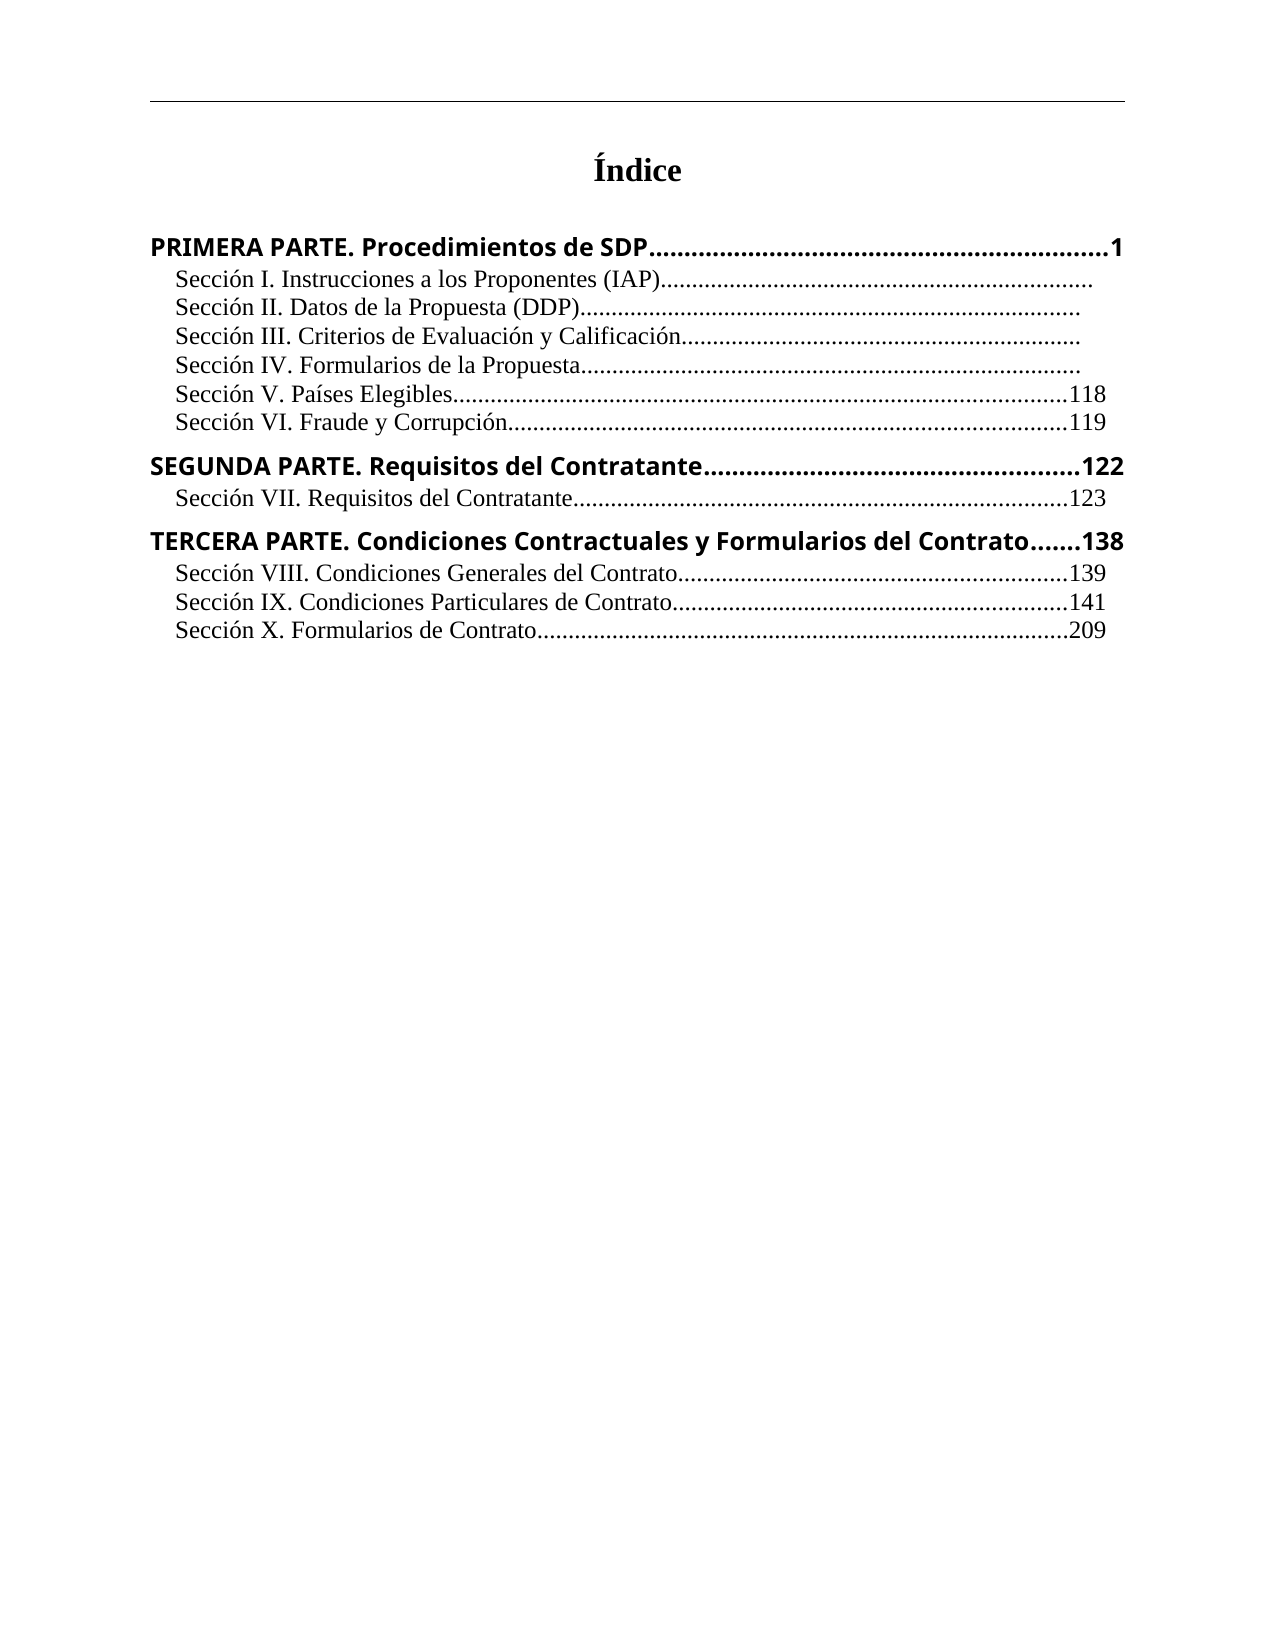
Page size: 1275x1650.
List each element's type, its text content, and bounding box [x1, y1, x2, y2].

text Sección V. Países Elegibles 118 [175, 379, 1078, 407]
text Sección VII. Requisitos del Contratante 123 [175, 483, 1078, 511]
text SEGUNDA PARTE. Requisitos del Contratante 122 [150, 449, 1125, 483]
text Sección IX. Condiciones Particulares de Contrato 141 [175, 587, 1078, 616]
text Sección VI. Fraude y Corrupción 119 [175, 407, 1078, 436]
text Sección IV. Formularios de la Propuesta 57 [175, 350, 1078, 379]
text Sección II. Datos de la Propuesta (DDP) 38 [175, 292, 1078, 321]
text Sección VIII. Condiciones Generales del Contrato 139 [175, 558, 1078, 587]
text Sección X. Formularios de Contrato 209 [175, 616, 1078, 644]
text Sección III. Criterios de Evaluación y Calificación 50 [175, 321, 1078, 350]
text Sección I. Instrucciones a los Proponentes (IAP) 1 [175, 264, 1078, 292]
text TERCERA PARTE. Condiciones Contractuales y Formularios del Contrato 138 [150, 524, 1125, 558]
text Índice [150, 150, 1125, 188]
text PRIMERA PARTE. Procedimientos de SDP 1 [150, 229, 1125, 264]
